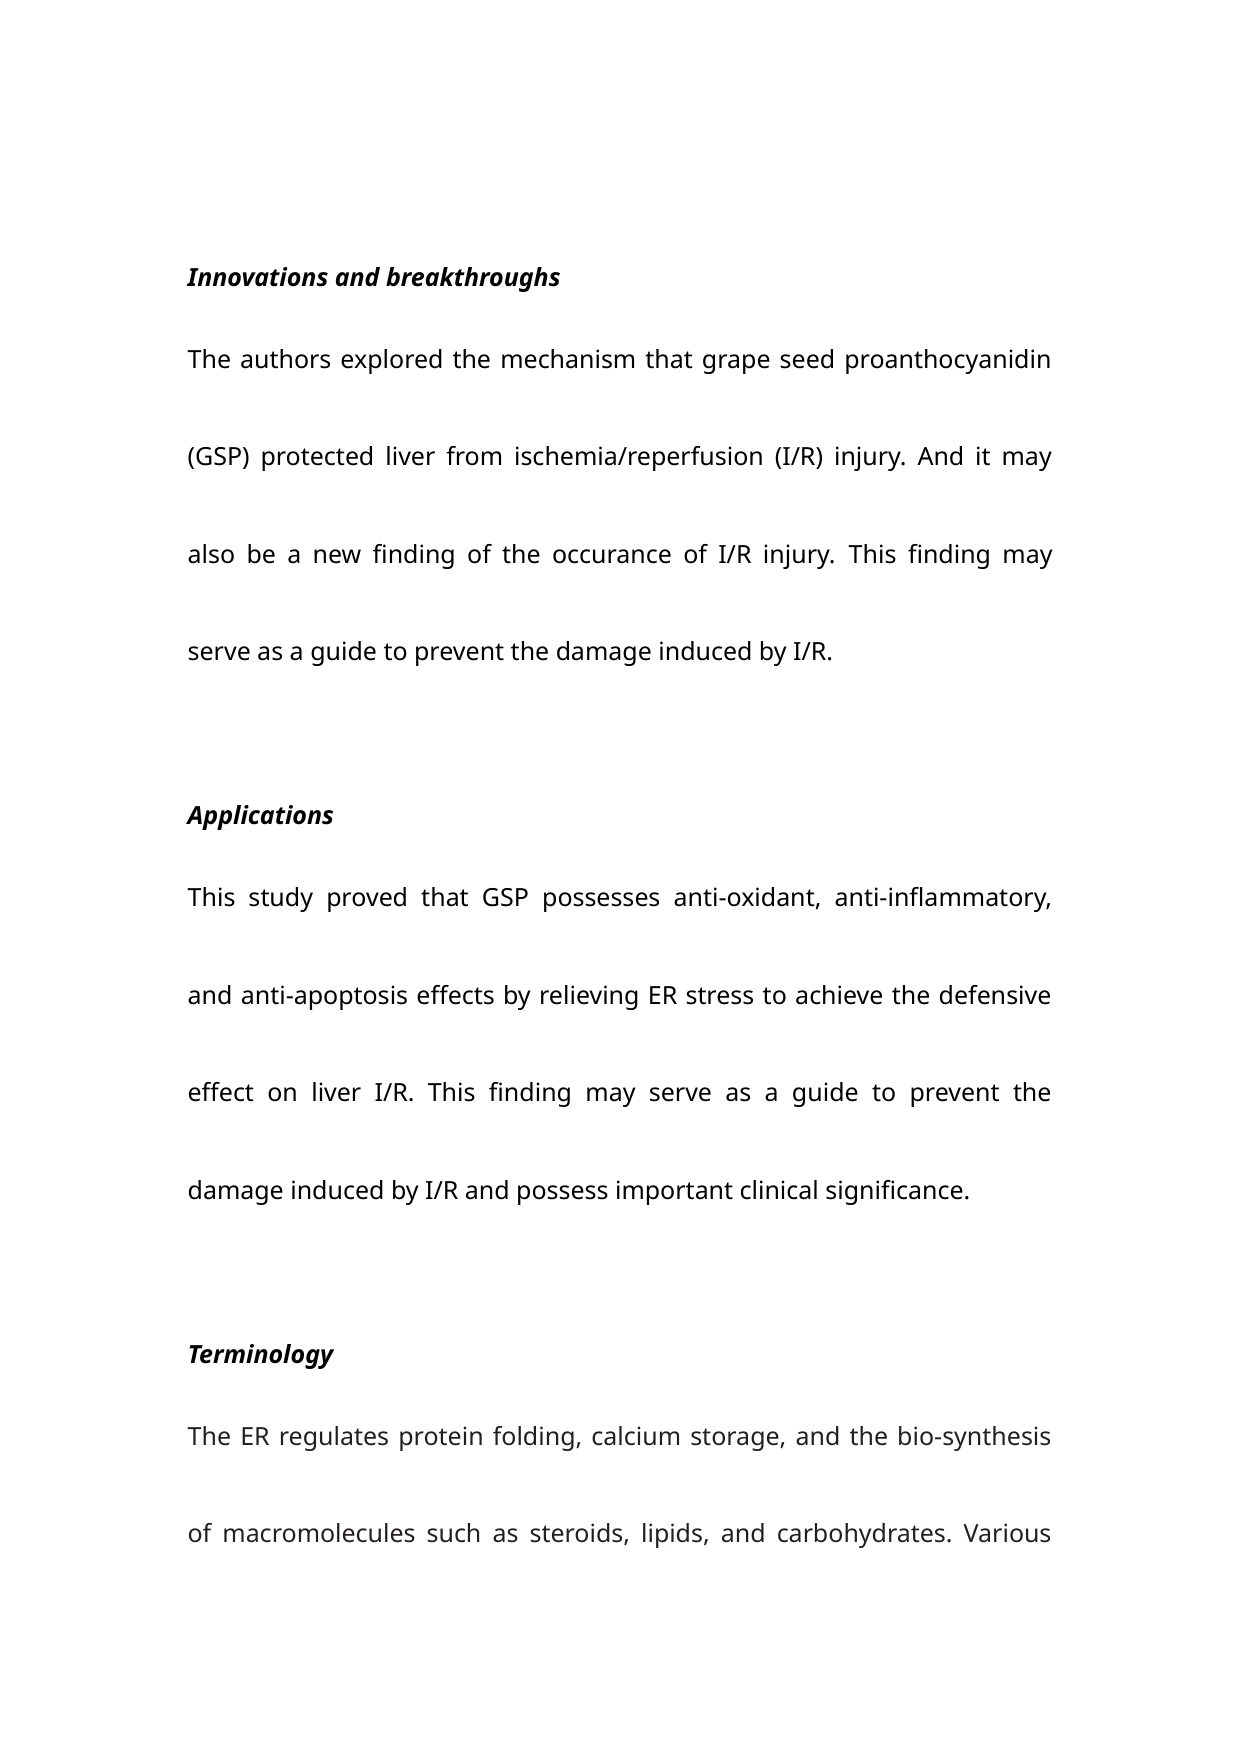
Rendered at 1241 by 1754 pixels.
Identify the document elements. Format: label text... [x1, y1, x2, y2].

text The authors explored the mechanism that grape seed proanthocyanidin (GSP) protected liver from ischemia/reperfusion (I/R) injury. And it may also be a new finding of the occurance of I/R injury. This finding may serve as a guide to prevent the damage induced by I/R. [187, 326, 1053, 683]
text This study proved that GSP possesses anti-oxidant, anti-inflammatory, and anti-apoptosis effects by relieving ER stress to achieve the defensive effect on liver I/R. This finding may serve as a guide to prevent the damage induced by I/R and possess important clinical significance. [187, 864, 1053, 1222]
text Innovations and breakthroughs [187, 244, 1053, 309]
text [187, 1403, 1053, 1565]
text Applications [187, 782, 1053, 847]
text Terminology [187, 1321, 1053, 1386]
